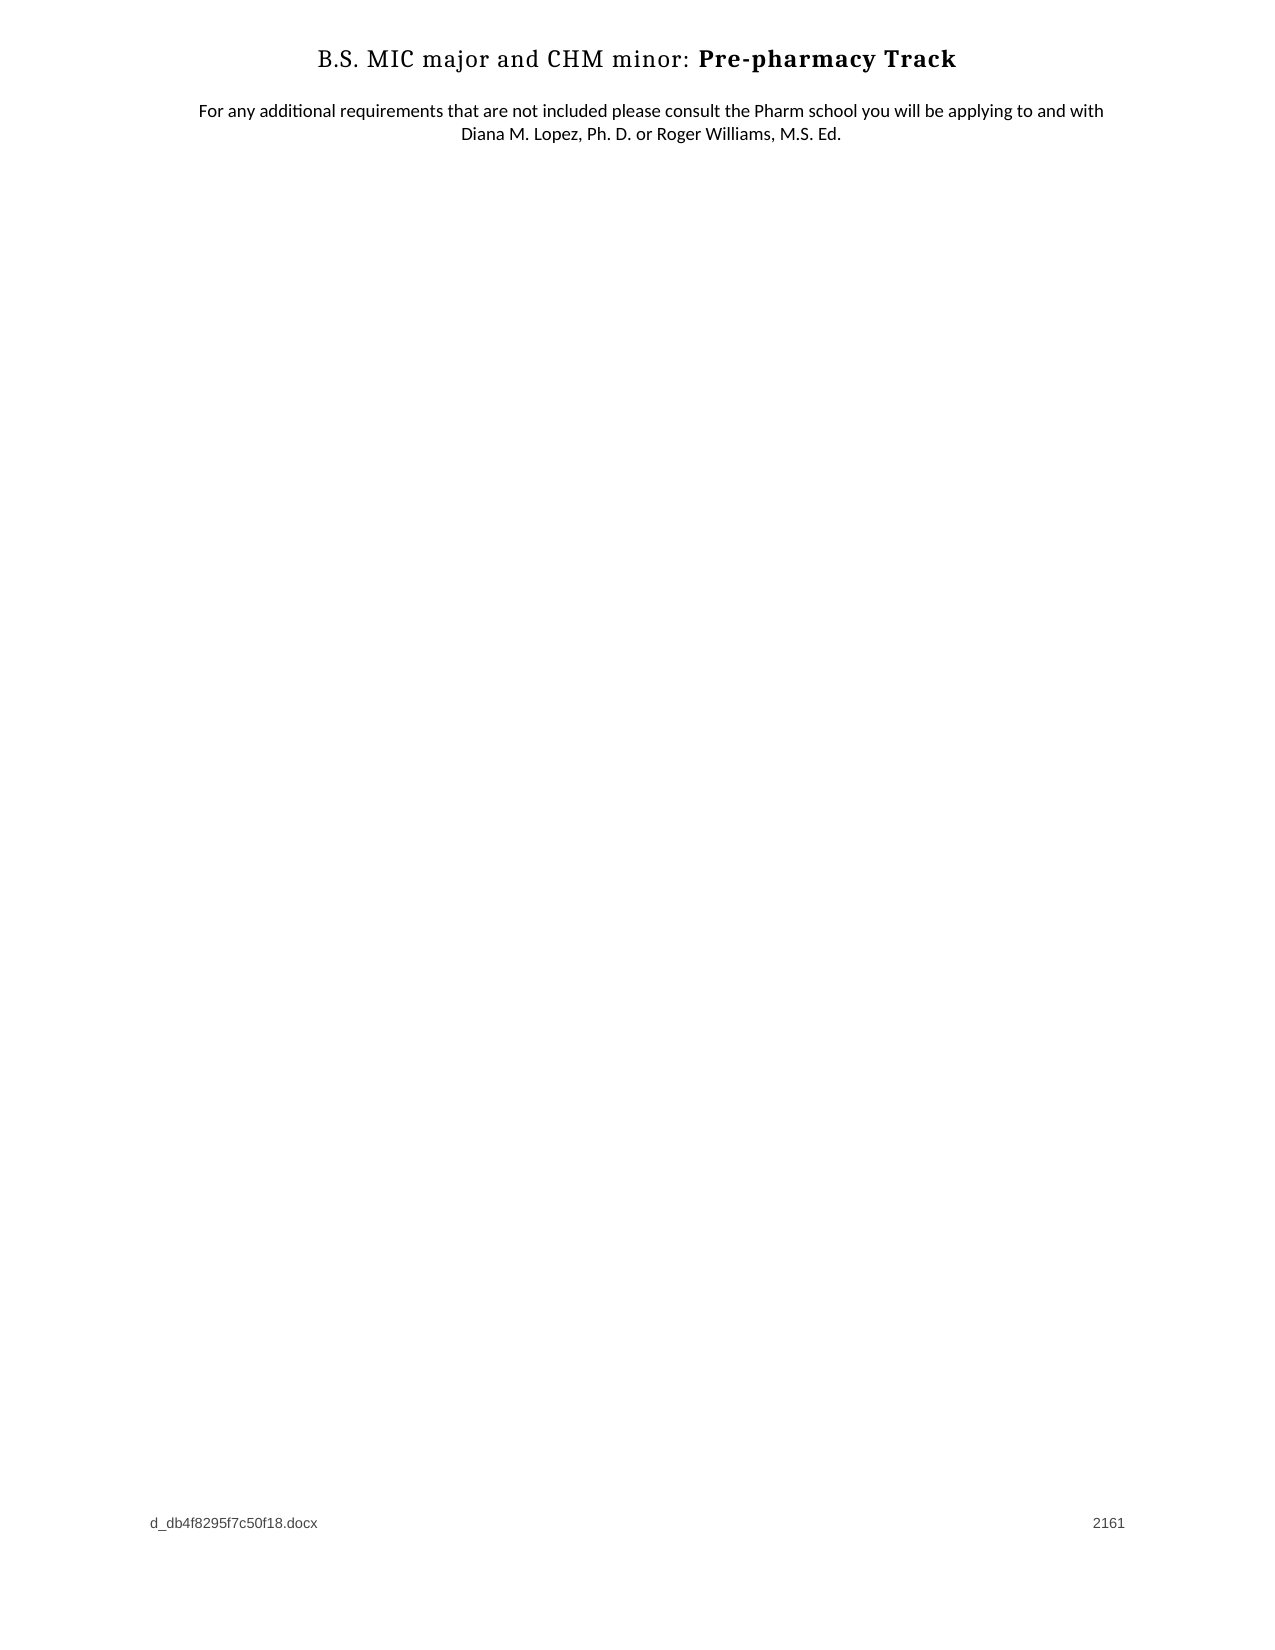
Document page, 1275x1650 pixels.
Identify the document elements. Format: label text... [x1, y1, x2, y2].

text For any additional requirements that are not included please consult the Pharm school you will be applying to and with [103, 99, 1200, 122]
text Diana M. Lopez, Ph. D. or Roger Williams, M.S. Ed. [103, 122, 1200, 145]
